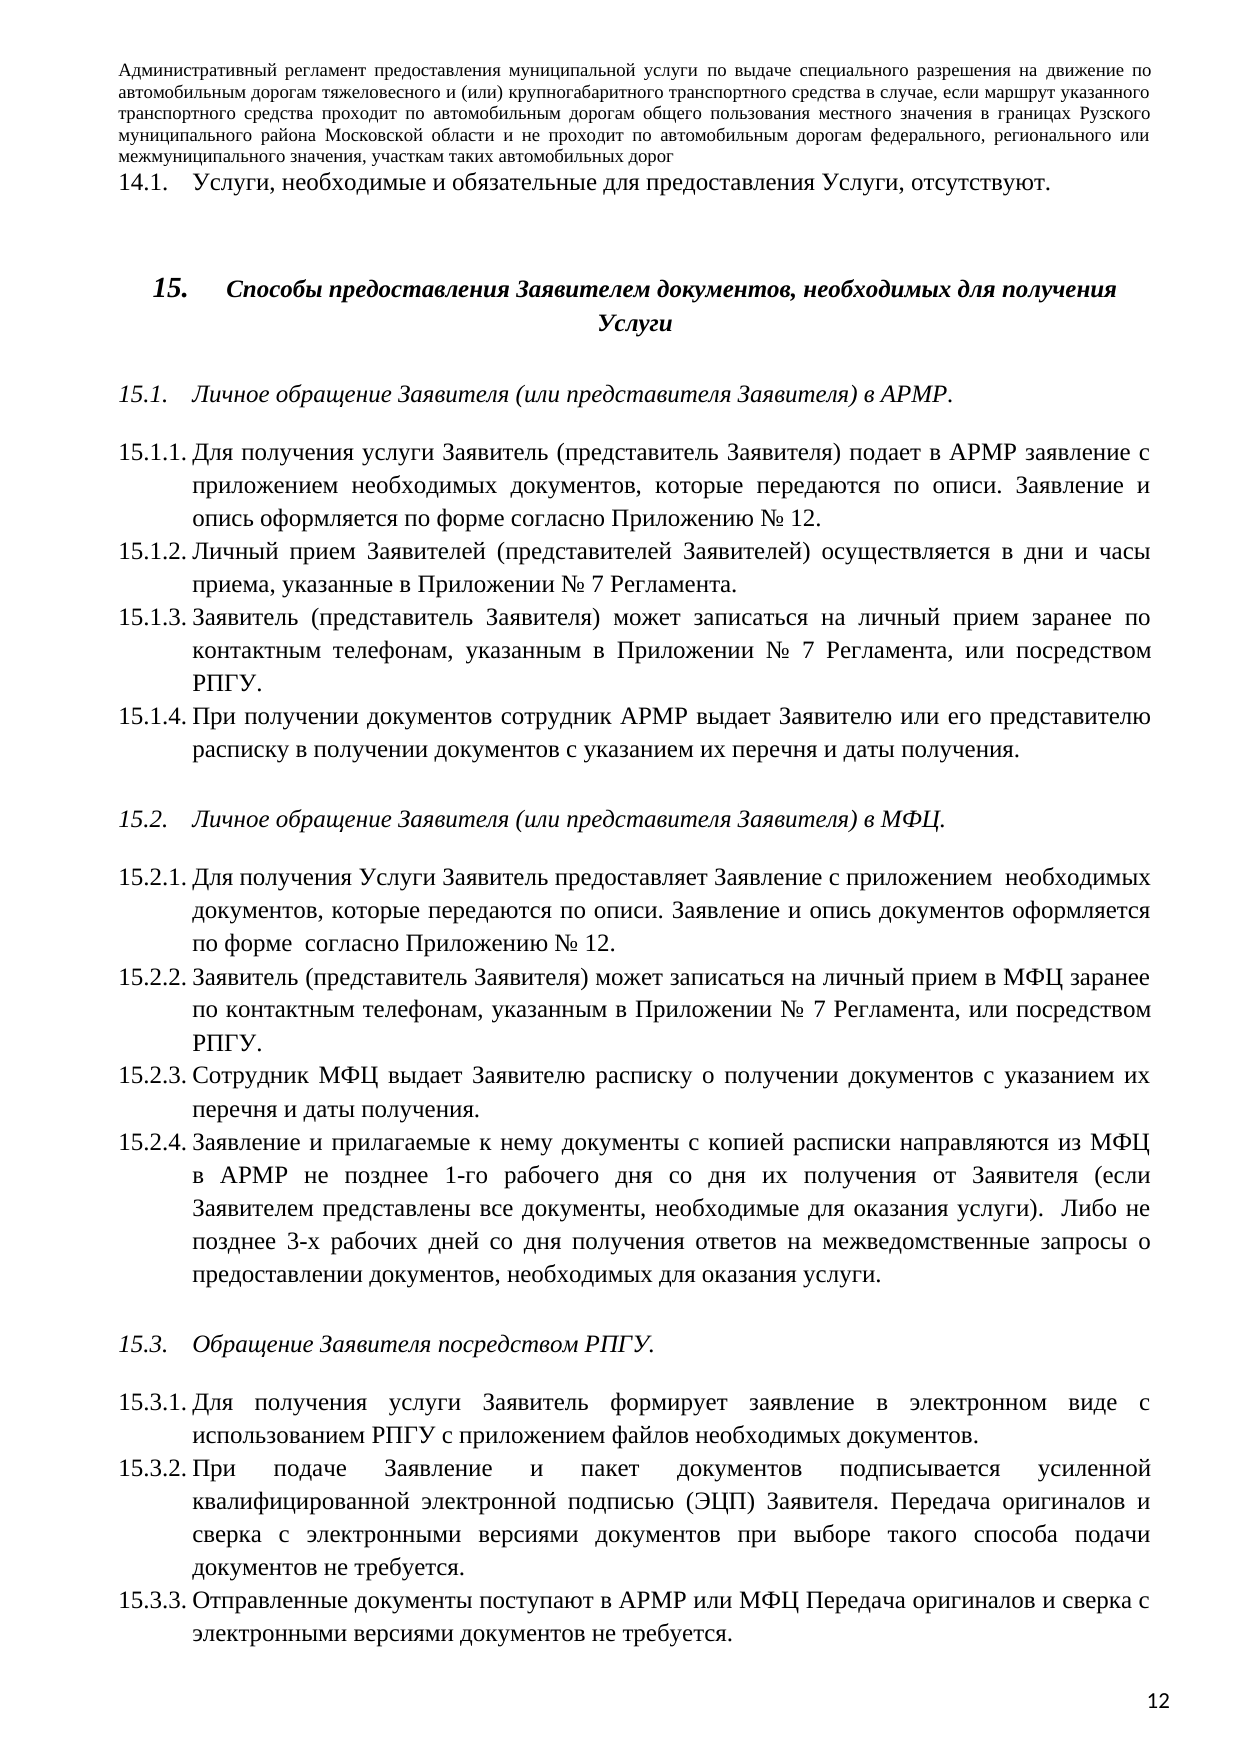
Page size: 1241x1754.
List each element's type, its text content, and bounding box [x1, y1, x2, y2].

text Заявитель (представитель Заявителя) может записаться на личный прием заранее по контактным телефонам, указанным в Приложении № 7 Регламента, или посредством РПГУ. [118, 602, 1152, 697]
text Отправленные документы поступают в АРМР или МФЦ Передача оригиналов и сверка с электронными версиями документов не требуется. [118, 1585, 1152, 1647]
text Личное обращение Заявителя (или представителя Заявителя) в АРМР. [118, 379, 1152, 407]
text Заявитель (представитель Заявителя) может записаться на личный прием в МФЦ заранее по контактным телефонам, указанным в Приложении № 7 Регламента, или посредством РПГУ. [118, 962, 1152, 1056]
text Для получения услуги Заявитель (представитель Заявителя) подает в АРМР заявление с приложением необходимых документов, которые передаются по описи. Заявление и опись оформляется по форме согласно Приложению № 12. [118, 437, 1152, 532]
text При подаче Заявление и пакет документов подписывается усиленной квалифицированной электронной подписью (ЭЦП) Заявителя. Передача оригиналов и сверка с электронными версиями документов при выборе такого способа подачи документов не требуется. [118, 1453, 1152, 1581]
text Для получения Услуги Заявитель предоставляет Заявление с приложением необходимых документов, которые передаются по описи. Заявление и опись документов оформляется по форме согласно Приложению № 12. [118, 862, 1152, 957]
text Для получения услуги Заявитель формирует заявление в электронном виде с использованием РПГУ с приложением файлов необходимых документов. [118, 1387, 1152, 1449]
text Обращение Заявителя посредством РПГУ. [118, 1329, 1152, 1358]
text Заявление и прилагаемые к нему документы с копией расписки направляются из МФЦ в АРМР не позднее 1-го рабочего дня со дня их получения от Заявителя (если Заявителем представлены все документы, необходимые для оказания услуги). Либо не позднее 3-х рабочих дней со дня получения ответов на межведомственные запросы о предоставлении документов, необходимых для оказания услуги. [118, 1127, 1152, 1287]
text Услуги, необходимые и обязательные для предоставления Услуги, отсутствуют. [118, 167, 1152, 196]
text Способы предоставления Заявителем документов, необходимых для получения Услуги [118, 270, 1152, 337]
text Личное обращение Заявителя (или представителя Заявителя) в МФЦ. [118, 804, 1152, 833]
text При получении документов сотрудник АРМР выдает Заявителю или его представителю расписку в получении документов с указанием их перечня и даты получения. [118, 701, 1152, 763]
text Личный прием Заявителей (представителей Заявителей) осуществляется в дни и часы приема, указанные в Приложении № 7 Регламента. [118, 536, 1152, 598]
text Сотрудник МФЦ выдает Заявителю расписку о получении документов с указанием их перечня и даты получения. [118, 1061, 1152, 1122]
